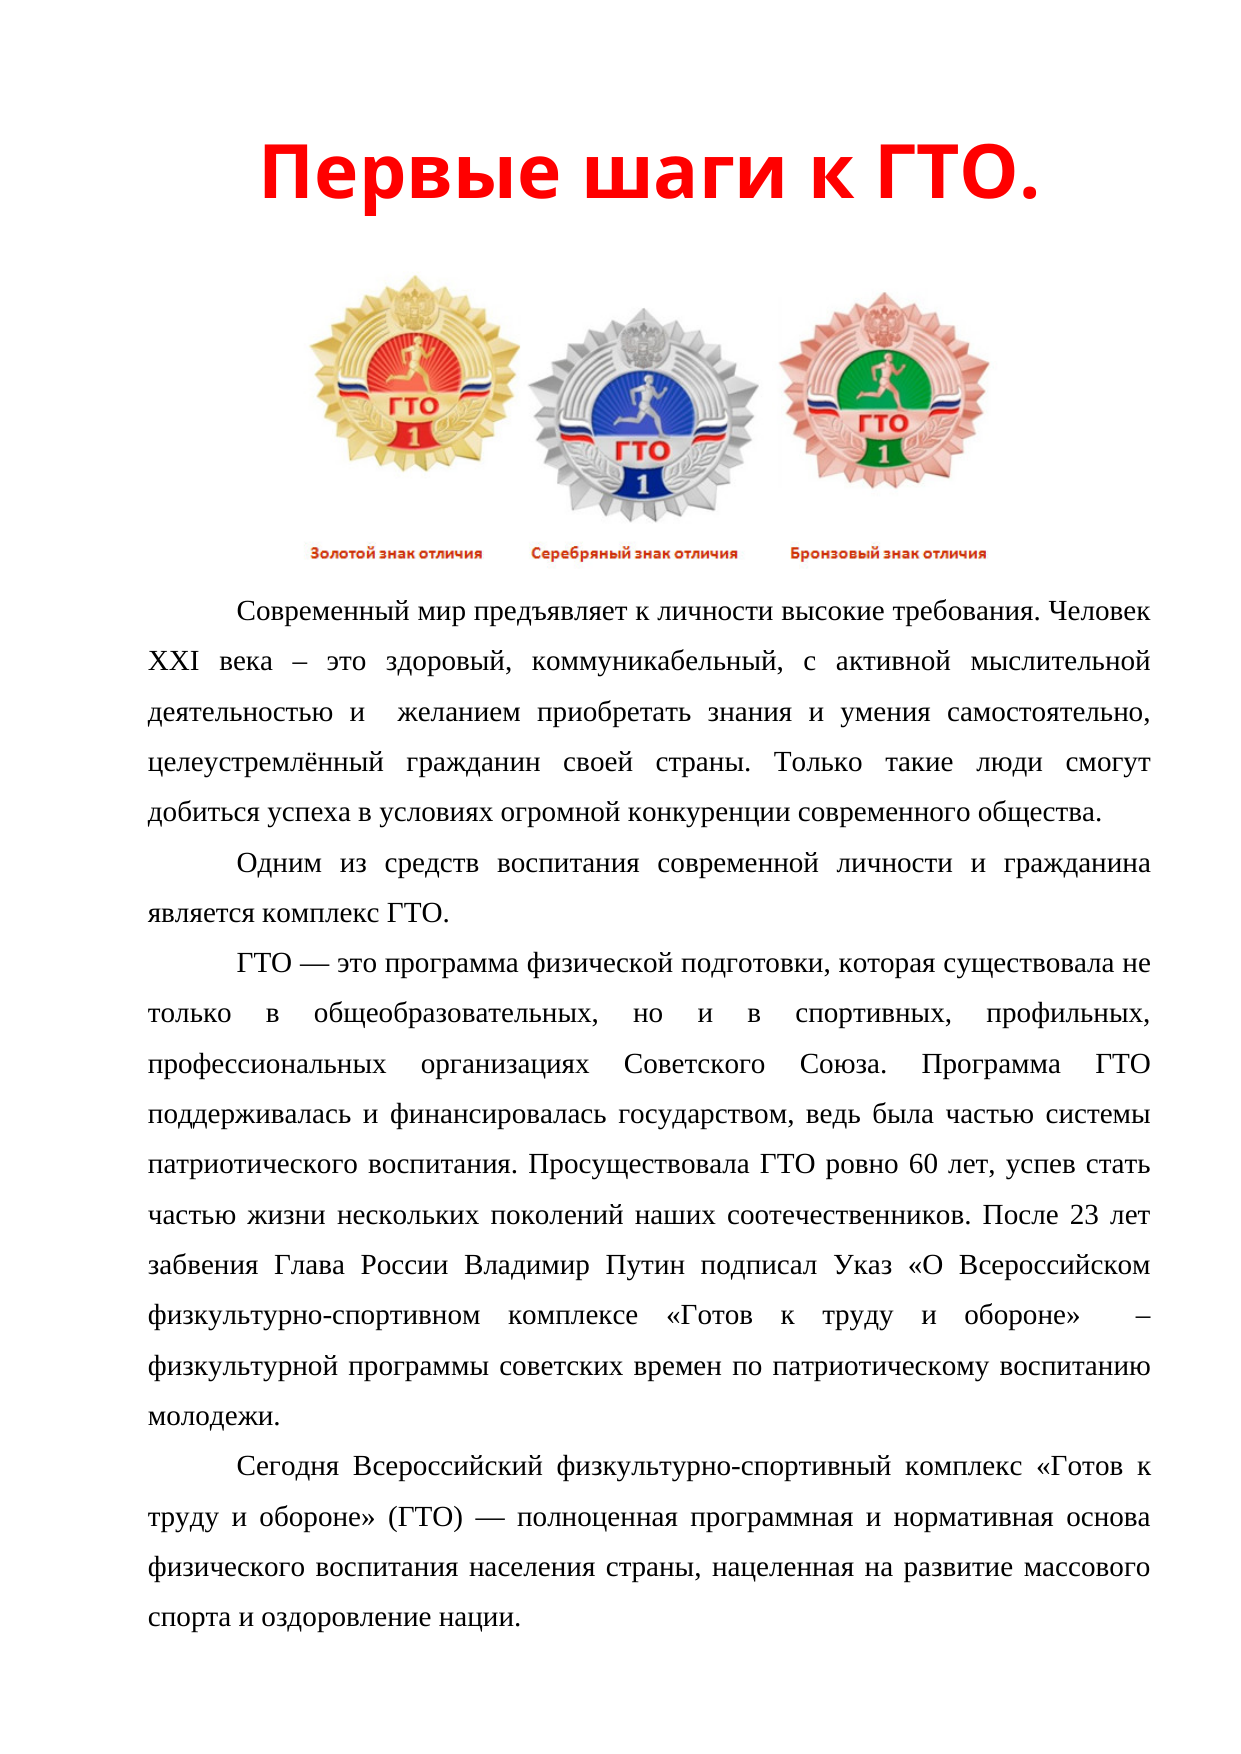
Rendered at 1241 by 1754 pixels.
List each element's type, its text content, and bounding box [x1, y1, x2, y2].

picture [295, 271, 1004, 580]
text Сегодня Всероссийский физкультурно-спортивный комплекс «Готов к труду и обороне» (ГТО) — полноценная программная и нормативная основа физического воспитания населения страны, нацеленная на развитие массового спорта и оздоровление нации. [148, 1448, 1152, 1633]
text Первые шаги к ГТО. [148, 118, 1152, 220]
text Одним из средств воспитания современной личности и гражданина является комплекс ГТО. [148, 845, 1152, 928]
text ГТО — это программа физической подготовки, которая существовала не только в общеобразовательных, но и в спортивных, профильных, профессиональных организациях Советского Союза. Программа ГТО поддерживалась и финансировалась государством, ведь была частью системы патриотического воспитания. Просуществовала ГТО ровно 60 лет, успев стать частью жизни нескольких поколений наших соотечественников. После 23 лет забвения Глава России Владимир Путин подписал Указ «О Всероссийском физкультурно-спортивном комплексе «Готов к труду и обороне» – физкультурной программы советских времен по патриотическому воспитанию молодежи. [148, 945, 1152, 1432]
text Современный мир предъявляет к личности высокие требования. Человек XXI века – это здоровый, коммуникабельный, с активной мыслительной деятельностью и желанием приобретать знания и умения самостоятельно, целеустремлённый гражданин своей страны. Только такие люди смогут добиться успеха в условиях огромной конкуренции современного общества. [148, 593, 1152, 828]
